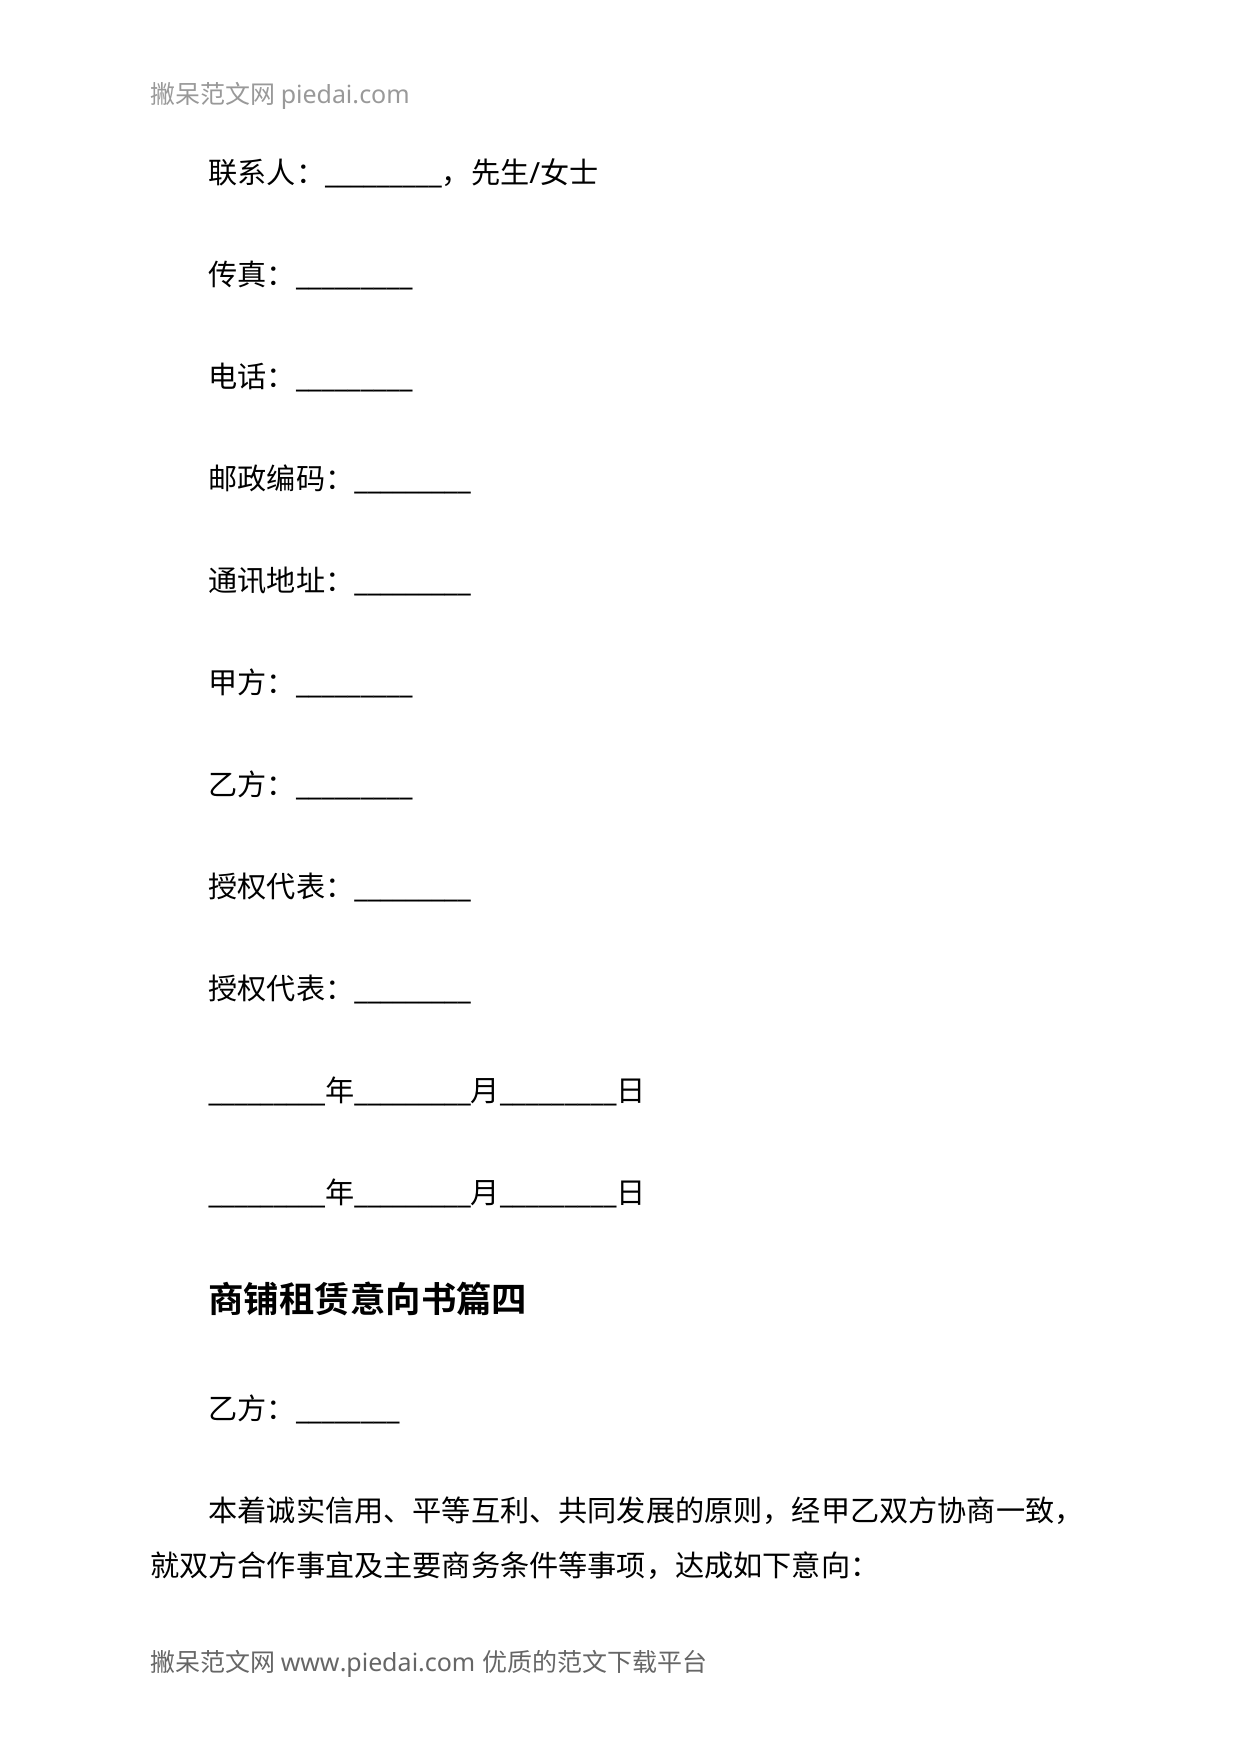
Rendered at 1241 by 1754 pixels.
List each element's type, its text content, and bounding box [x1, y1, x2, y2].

text 通讯地址：_________ [150, 558, 1090, 600]
text 本着诚实信用、平等互利、共同发展的原则，经甲乙双方协商一致，就双方合作事宜及主要商务条件等事项，达成如下意向： [150, 1487, 1090, 1584]
text 传真：_________ [150, 252, 1090, 294]
text 甲方：_________ [150, 660, 1090, 702]
text 电话：_________ [150, 354, 1090, 396]
text 授权代表：_________ [150, 966, 1090, 1008]
text 联系人：_________，先生/女士 [150, 150, 1090, 192]
text 授权代表：_________ [150, 864, 1090, 906]
text 邮政编码：_________ [150, 456, 1090, 498]
text 乙方：_________ [150, 762, 1090, 804]
text 乙方：________ [150, 1385, 1090, 1428]
text _________年_________月_________日 [150, 1068, 1090, 1110]
text 商铺租赁意向书篇四 [150, 1272, 1090, 1323]
text _________年_________月_________日 [150, 1170, 1090, 1212]
